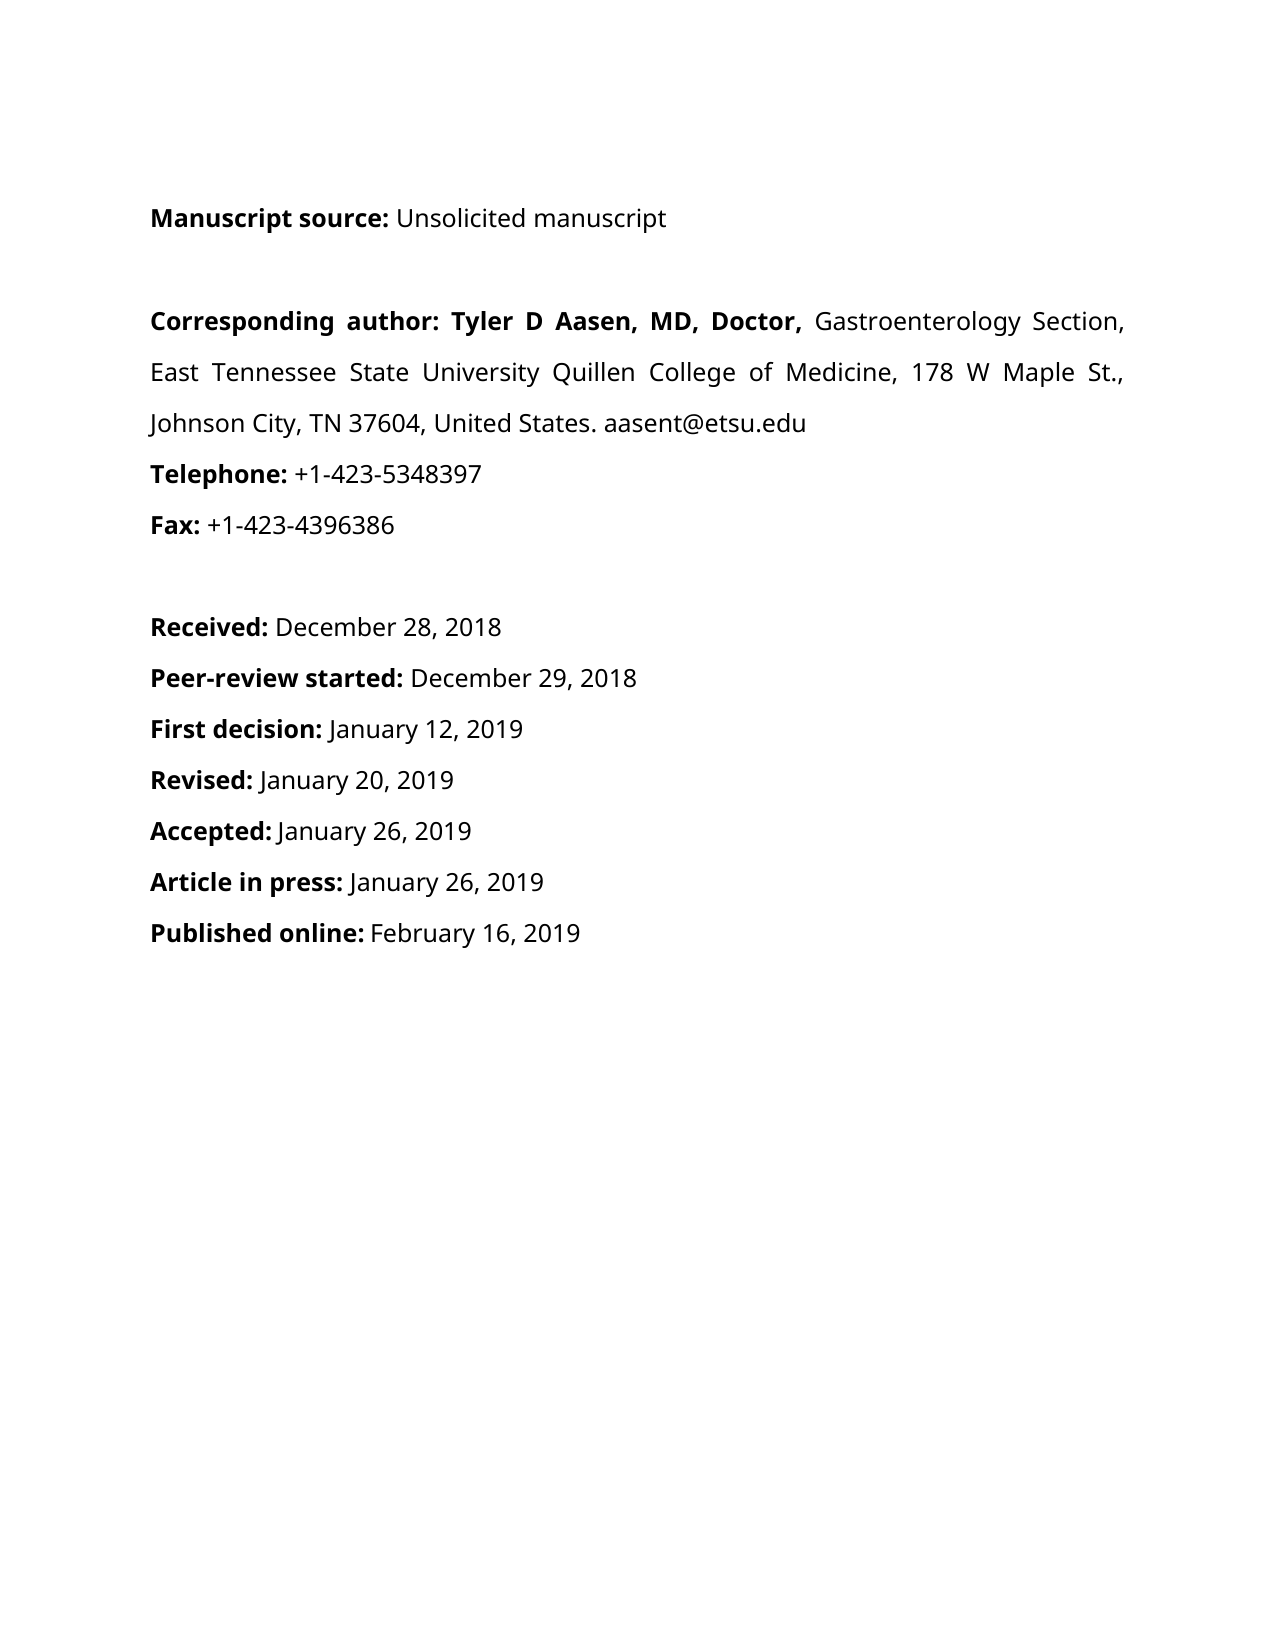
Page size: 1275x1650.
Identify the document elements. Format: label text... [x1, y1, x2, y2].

text Revised: January 20, 2019 [150, 762, 1125, 797]
text Received: December 28, 2018 [150, 609, 1125, 643]
text Corresponding author: Tyler D Aasen, MD, Doctor, Gastroenterology Section, East Tennessee State University Quillen College of Medicine, 178 W Maple St., Johnson City, TN 37604, United States. aasent@etsu.edu [150, 303, 1125, 439]
text Telephone: +1-423-5348397 [150, 456, 1125, 490]
text Article in press: January 26, 2019 [150, 864, 1125, 899]
text Peer-review started: December 29, 2018 [150, 660, 1125, 694]
text Fax: +1-423-4396386 [150, 507, 1125, 541]
text Manuscript source: Unsolicited manuscript [150, 201, 1125, 235]
text Published online: February 16, 2019 [150, 916, 1125, 950]
text First decision: January 12, 2019 [150, 711, 1125, 746]
text Accepted: January 26, 2019 [150, 813, 1125, 848]
